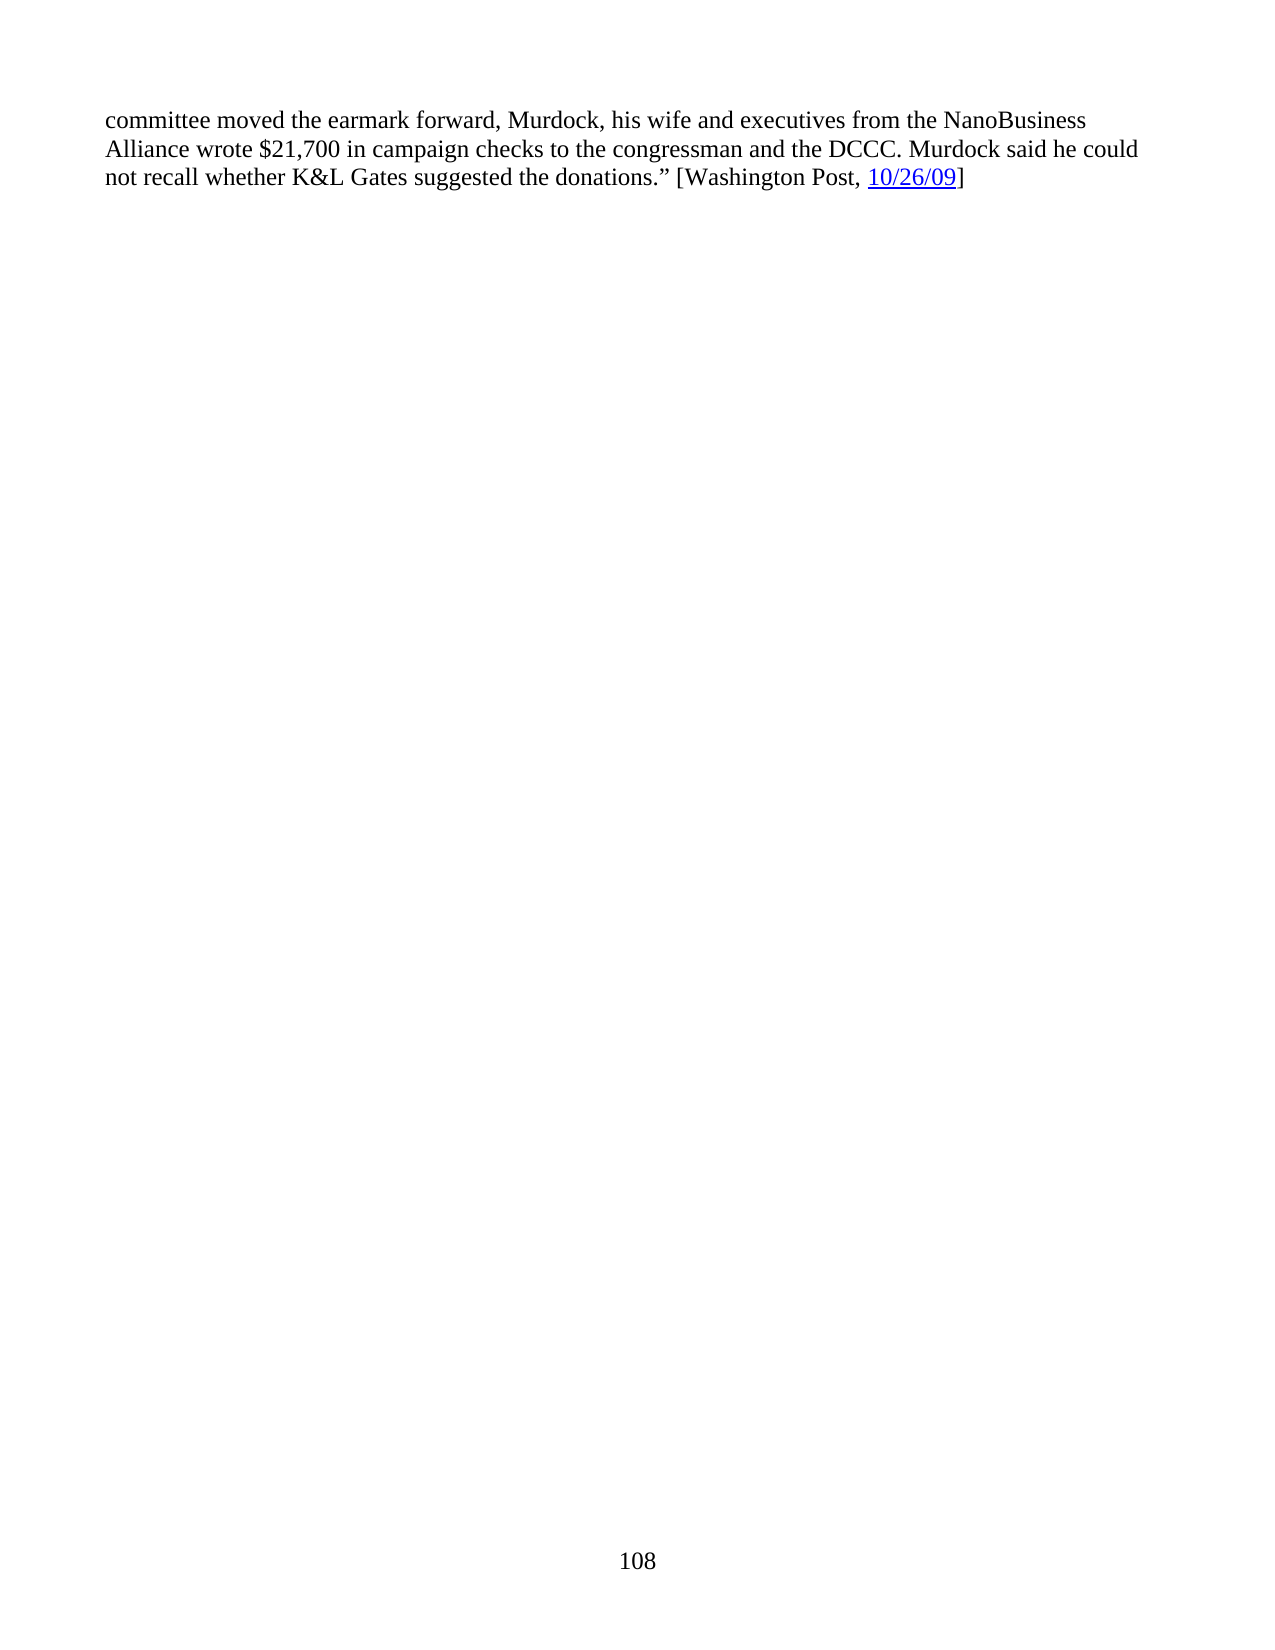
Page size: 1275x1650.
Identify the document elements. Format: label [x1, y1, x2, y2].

text [105, 105, 1170, 191]
